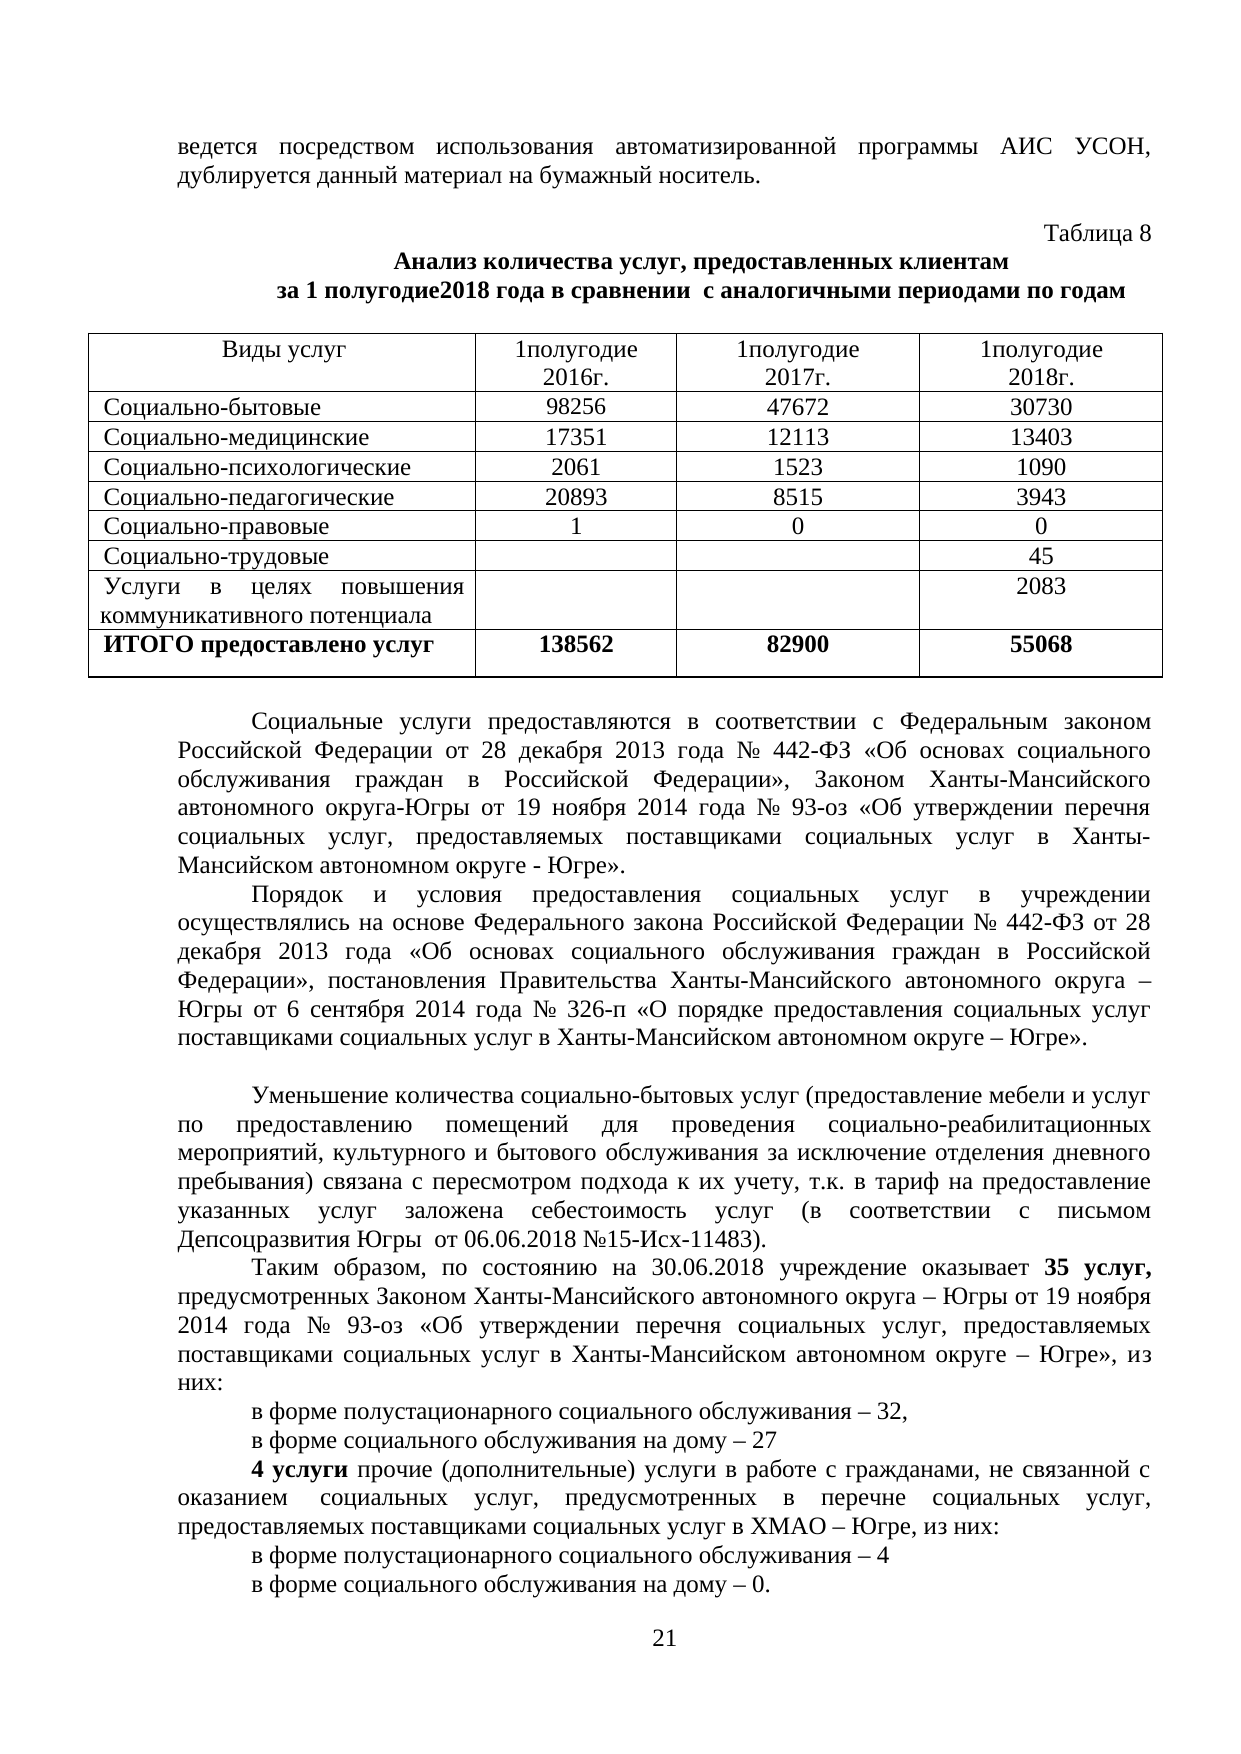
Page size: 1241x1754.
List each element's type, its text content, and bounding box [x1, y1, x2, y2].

table_cell [476, 571, 676, 628]
table_cell 138562 [476, 630, 676, 676]
text в форме полустационарного социального обслуживания – 4 [177, 1540, 1152, 1569]
table_header 1полугодие 2017г. [677, 334, 919, 391]
table_cell 17351 [476, 422, 676, 451]
text в форме социального обслуживания на дому – 27 [177, 1425, 1152, 1454]
table_cell Социально-правовые [89, 511, 475, 540]
table_cell 30730 [920, 392, 1162, 421]
table_cell 55068 [920, 630, 1162, 676]
table_cell [677, 571, 919, 628]
table_cell Услуги в целях повышения коммуникативного потенциала [89, 571, 475, 628]
table_cell Социально-трудовые [89, 541, 475, 570]
table_cell 47672 [677, 392, 919, 421]
table_cell 45 [920, 541, 1162, 570]
table_cell 0 [677, 511, 919, 540]
table_cell Социально-психологические [89, 452, 475, 481]
table_cell Социально-медицинские [89, 422, 475, 451]
table_header Виды услуг [89, 334, 475, 391]
table_cell 12113 [677, 422, 919, 451]
table_cell ИТОГО предоставлено услуг [89, 630, 475, 676]
table_cell 1523 [677, 452, 919, 481]
table_cell 13403 [920, 422, 1162, 451]
text Таким образом, по состоянию на 30.06.2018 учреждение оказывает 35 услуг, предусмотренных Законом Ханты-Мансийского автономного округа – Югры от 19 ноября 2014 года № 93-оз «Об утверждении перечня социальных услуг, предоставляемых поставщиками социальных услуг в Ханты-Мансийском автономном округе – Югре», из них: [177, 1252, 1152, 1396]
table_cell 0 [920, 511, 1162, 540]
text Порядок и условия предоставления социальных услуг в учреждении осуществлялись на основе Федерального закона Российской Федерации № 442-ФЗ от 28 декабря 2013 года «Об основах социального обслуживания граждан в Российской Федерации», постановления Правительства Ханты-Мансийского автономного округа – Югры от 6 сентября 2014 года № 326-п «О порядке предоставления социальных услуг поставщиками социальных услуг в Ханты-Мансийском автономном округе – Югре». [177, 879, 1152, 1051]
text Анализ количества услуг, предоставленных клиентам [177, 246, 1152, 275]
table_header 1полугодие 2018г. [920, 334, 1162, 391]
table_cell [677, 541, 919, 570]
text 4 услуги прочие (дополнительные) услуги в работе с гражданами, не связанной с оказанием социальных услуг, предусмотренных в перечне социальных услуг, предоставляемых поставщиками социальных услуг в ХМАО – Югре, из них: [177, 1454, 1152, 1540]
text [177, 131, 1152, 189]
text в форме полустационарного социального обслуживания – 32, [177, 1396, 1152, 1425]
text Таблица 8 [177, 218, 1152, 246]
table_cell 2083 [920, 571, 1162, 628]
list Уменьшение количества социально-бытовых услуг (предоставление мебели и услуг по предоставлению помещений для проведения социально-реабилитационных мероприятий, культурного и бытового обслуживания за исключение отделения дневного пребывания) связана с пересмотром подхода к их учету, т.к. в тариф на предоставление указанных услуг заложена себестоимость услуг (в соответствии с письмом Депсоцразвития Югры от 06.06.2018 №15-Исх-11483). [177, 1080, 1152, 1252]
table_cell 1090 [920, 452, 1162, 481]
table_header 1полугодие 2016г. [476, 334, 676, 391]
table_cell 2061 [476, 452, 676, 481]
table_cell 20893 [476, 482, 676, 510]
table_cell 3943 [920, 482, 1162, 510]
table_cell Социально-бытовые [89, 392, 475, 421]
table_cell 8515 [677, 482, 919, 510]
table_cell 1 [476, 511, 676, 540]
table_cell 98256 [476, 392, 676, 421]
text Социальные услуги предоставляются в соответствии с Федеральным законом Российской Федерации от 28 декабря 2013 года № 442-ФЗ «Об основах социального обслуживания граждан в Российской Федерации», Законом Ханты-Мансийского автономного округа-Югры от 19 ноября 2014 года № 93-оз «Об утверждении перечня социальных услуг, предоставляемых поставщиками социальных услуг в Ханты-Мансийском автономном округе - Югре». [177, 706, 1152, 879]
table_cell [476, 541, 676, 570]
table_cell 82900 [677, 630, 919, 676]
text за 1 полугодие2018 года в сравнении с аналогичными периодами по годам [177, 275, 1152, 304]
table_cell Социально-педагогические [89, 482, 475, 510]
text в форме социального обслуживания на дому – 0. [177, 1569, 1152, 1597]
